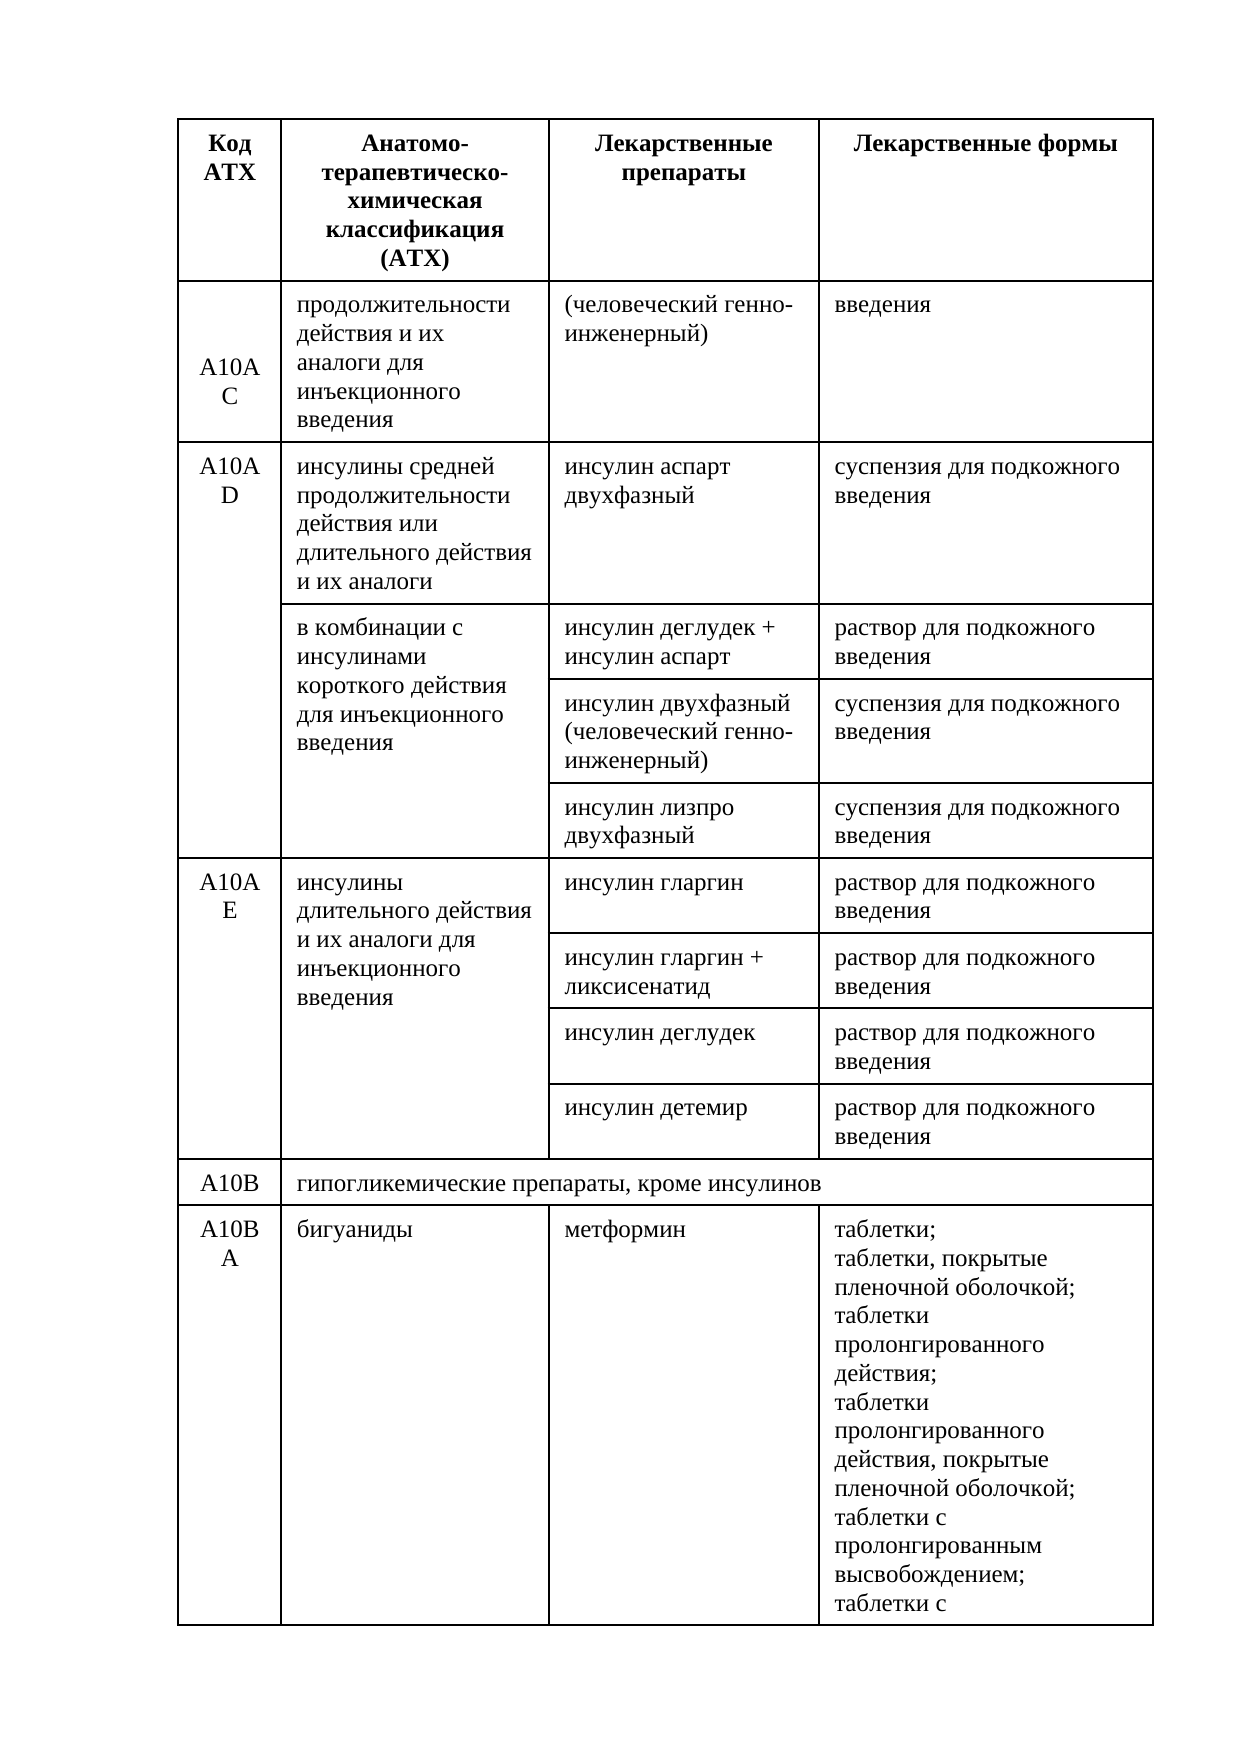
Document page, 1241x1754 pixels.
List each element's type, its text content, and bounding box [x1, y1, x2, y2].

table_cell в комбинации с инсулинами короткого действия для инъекционного введения [282, 605, 548, 857]
table_cell A10AC [179, 282, 280, 441]
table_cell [282, 282, 548, 441]
table_cell раствор для подкожного введения [820, 1085, 1152, 1158]
table_cell инсулин деглудек [550, 1009, 818, 1082]
table_cell метформин [550, 1206, 818, 1624]
table_cell инсулин деглудек + инсулин аспарт [550, 605, 818, 678]
table_cell инсулин аспарт двухфазный [550, 443, 818, 602]
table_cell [820, 1206, 1152, 1624]
table_cell инсулины средней продолжительности действия или длительного действия и их аналоги [282, 443, 548, 602]
table_cell инсулин гларгин + ликсисенатид [550, 934, 818, 1007]
table_cell раствор для подкожного введения [820, 859, 1152, 932]
table_header Лекарственные препараты [550, 120, 818, 279]
table_cell инсулин гларгин [550, 859, 818, 932]
table_cell раствор для подкожного введения [820, 934, 1152, 1007]
table_cell раствор для подкожного введения [820, 1009, 1152, 1082]
table_cell A10AD [179, 443, 280, 857]
table_cell раствор для подкожного введения [820, 605, 1152, 678]
table_cell инсулин детемир [550, 1085, 818, 1158]
table_cell суспензия для подкожного введения [820, 282, 1152, 441]
table_cell A10BA [179, 1206, 280, 1624]
table_header Анатомо-терапевтическо- химическая классификация (АТХ) [282, 120, 548, 279]
table_cell суспензия для подкожного введения [820, 680, 1152, 782]
table_cell инсулины длительного действия и их аналоги для инъекционного введения [282, 859, 548, 1158]
table_cell инсулин лизпро двухфазный [550, 784, 818, 857]
table_cell A10AE [179, 859, 280, 1158]
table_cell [550, 282, 818, 441]
table_cell гипогликемические препараты, кроме инсулинов [282, 1160, 1152, 1204]
table_cell инсулин двухфазный (человеческий генно- инженерный) [550, 680, 818, 782]
table_cell бигуаниды [282, 1206, 548, 1624]
table_header Лекарственные формы [820, 120, 1152, 279]
table_cell A10B [179, 1160, 280, 1204]
table_cell суспензия для подкожного введения [820, 784, 1152, 857]
table_cell суспензия для подкожного введения [820, 443, 1152, 602]
table_header Код АТХ [179, 120, 280, 279]
